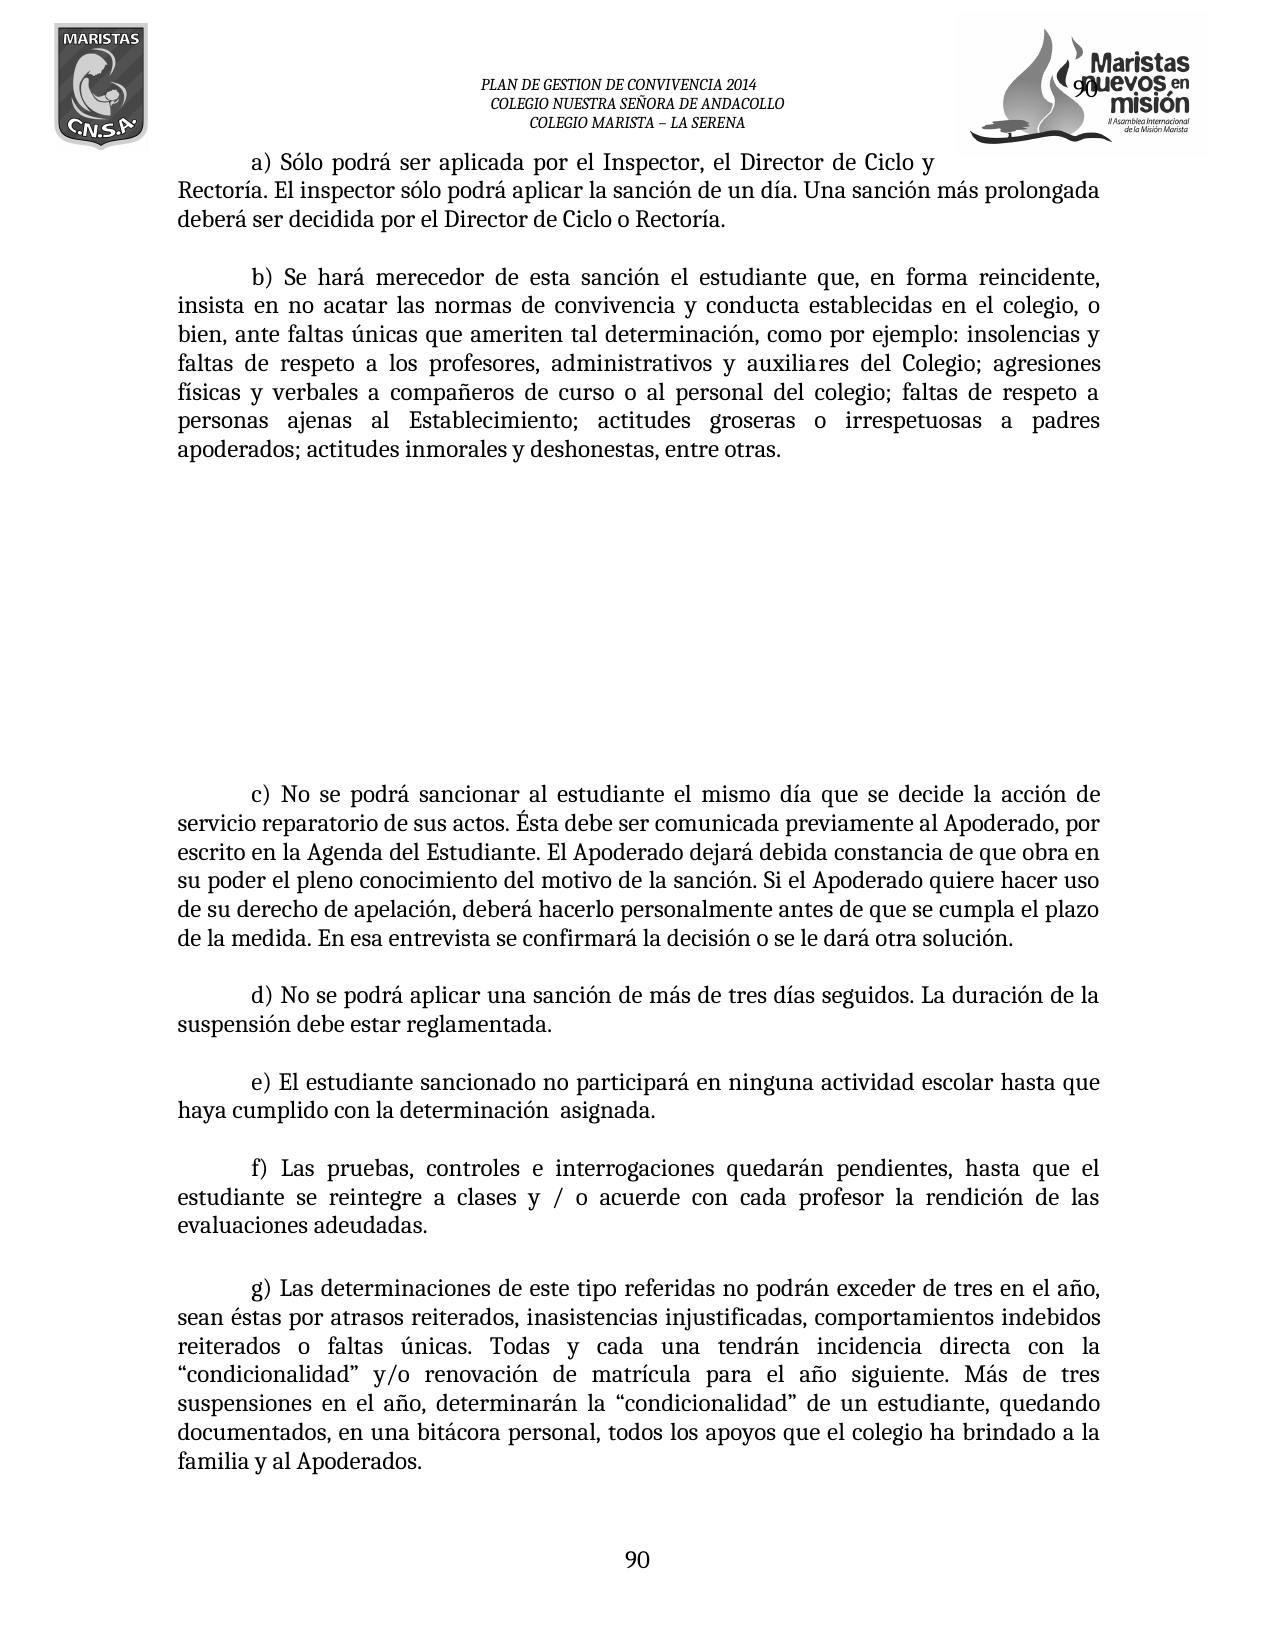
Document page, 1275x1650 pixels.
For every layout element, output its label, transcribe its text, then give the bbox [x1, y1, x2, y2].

text b) Se hará merecedor de esta sanción el estudiante que, en forma reincidente, insista en no acatar las normas de convivencia y conducta establecidas en el colegio, o bien, ante faltas únicas que ameriten tal determinación, como por ejemplo: insolencias y faltas de respeto a los profesores, administrativos y auxiliares del Colegio; agresiones físicas y verbales a compañeros de curso o al personal del colegio; faltas de respeto a personas ajenas al Establecimiento; actitudes groseras o irrespetuosas a padres apoderados; actitudes inmorales y deshonestas, entre otras. [177, 263, 1101, 464]
text a) Sólo podrá ser aplicada por el Inspector, el Director de Ciclo y Rectoría. El inspector sólo podrá aplicar la sanción de un día. Una sanción más prolongada deberá ser decidida por el Director de Ciclo o Rectoría. [177, 148, 1101, 234]
text e) El estudiante sancionado no participará en ninguna actividad escolar hasta que haya cumplido con la determinación asignada. [177, 1068, 1101, 1125]
text g) Las determinaciones de este tipo referidas no podrán exceder de tres en el año, sean éstas por atrasos reiterados, inasistencias injustificadas, comportamientos indebidos reiterados o faltas únicas. Todas y cada una tendrán incidencia directa con la “condicionalidad” y/o renovación de matrícula para el año siguiente. Más de tres suspensiones en el año, determinarán la “condicionalidad” de un estudiante, quedando documentados, en una bitácora personal, todos los apoyos que el colegio ha brindado a la familia y al Apoderados. [177, 1274, 1101, 1475]
text d) No se podrá aplicar una sanción de más de tres días seguidos. La duración de la suspensión debe estar reglamentada. [177, 981, 1101, 1039]
text c) No se podrá sancionar al estudiante el mismo día que se decide la acción de servicio reparatorio de sus actos. Ésta debe ser comunicada previamente al Apoderado, por escrito en la Agenda del Estudiante. El Apoderado dejará debida constancia de que obra en su poder el pleno conocimiento del motivo de la sanción. Si el Apoderado quiere hacer uso de su derecho de apelación, deberá hacerlo personalmente antes de que se cumpla el plazo de la medida. En esa entrevista se confirmará la decisión o se le dará otra solución. [177, 780, 1101, 953]
text f) Las pruebas, controles e interrogaciones quedarán pendientes, hasta que el estudiante se reintegre a clases y / o acuerde con cada profesor la rendición de las evaluaciones adeudadas. [177, 1154, 1101, 1240]
